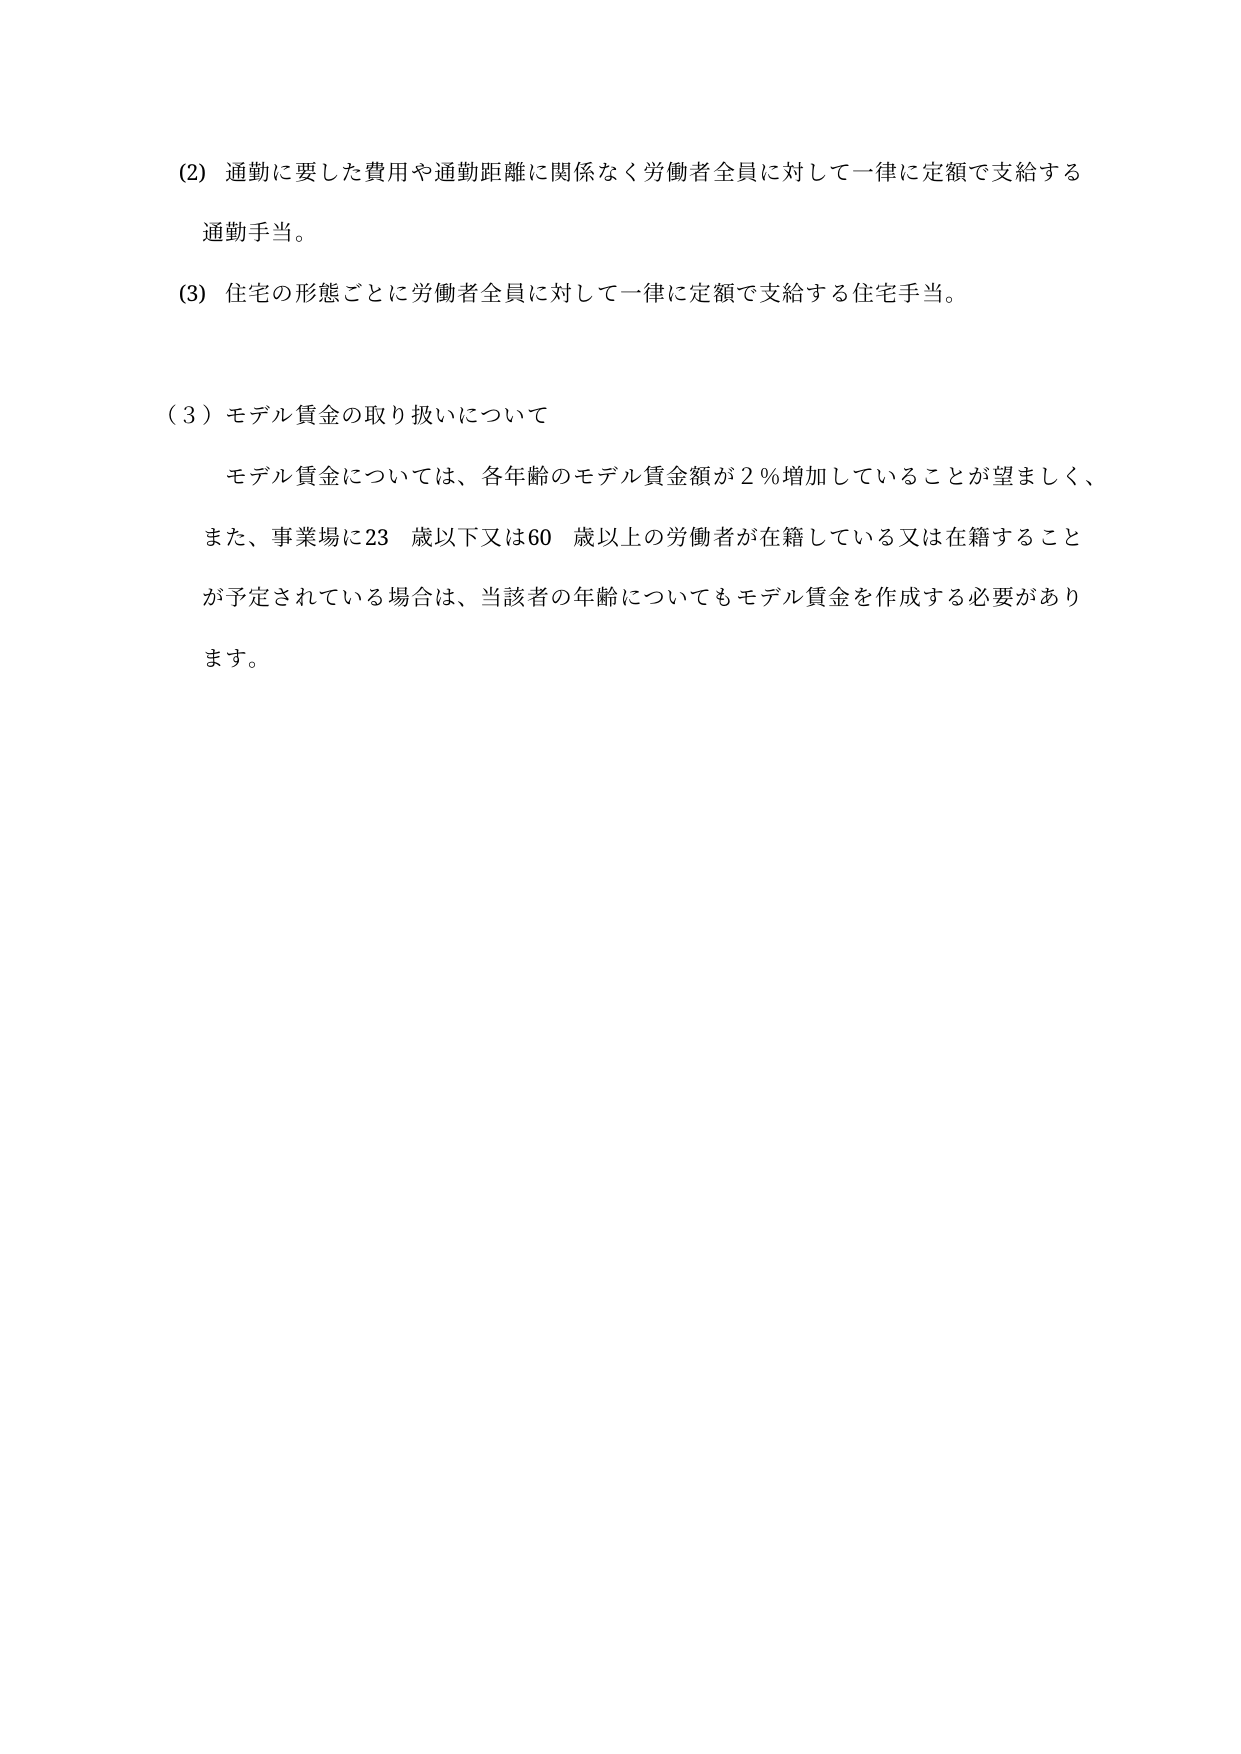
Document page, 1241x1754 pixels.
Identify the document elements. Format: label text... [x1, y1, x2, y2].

text モデル賃金については、各年齢のモデル賃金額が２％増加していることが望ましく、また、事業場に23歳以下又は60歳以上の労働者が在籍している又は在籍することが予定されている場合は、当該者の年齢についてもモデル賃金を作成する必要があります。 [156, 444, 1085, 688]
text (3) 住宅の形態ごとに労働者全員に対して一律に定額で支給する住宅手当。 [176, 262, 1085, 323]
text （３）モデル賃金の取り扱いについて [156, 383, 1085, 444]
text (2) 通勤に要した費用や通勤距離に関係なく労働者全員に対して一律に定額で支給する通勤手当。 [176, 140, 1085, 262]
